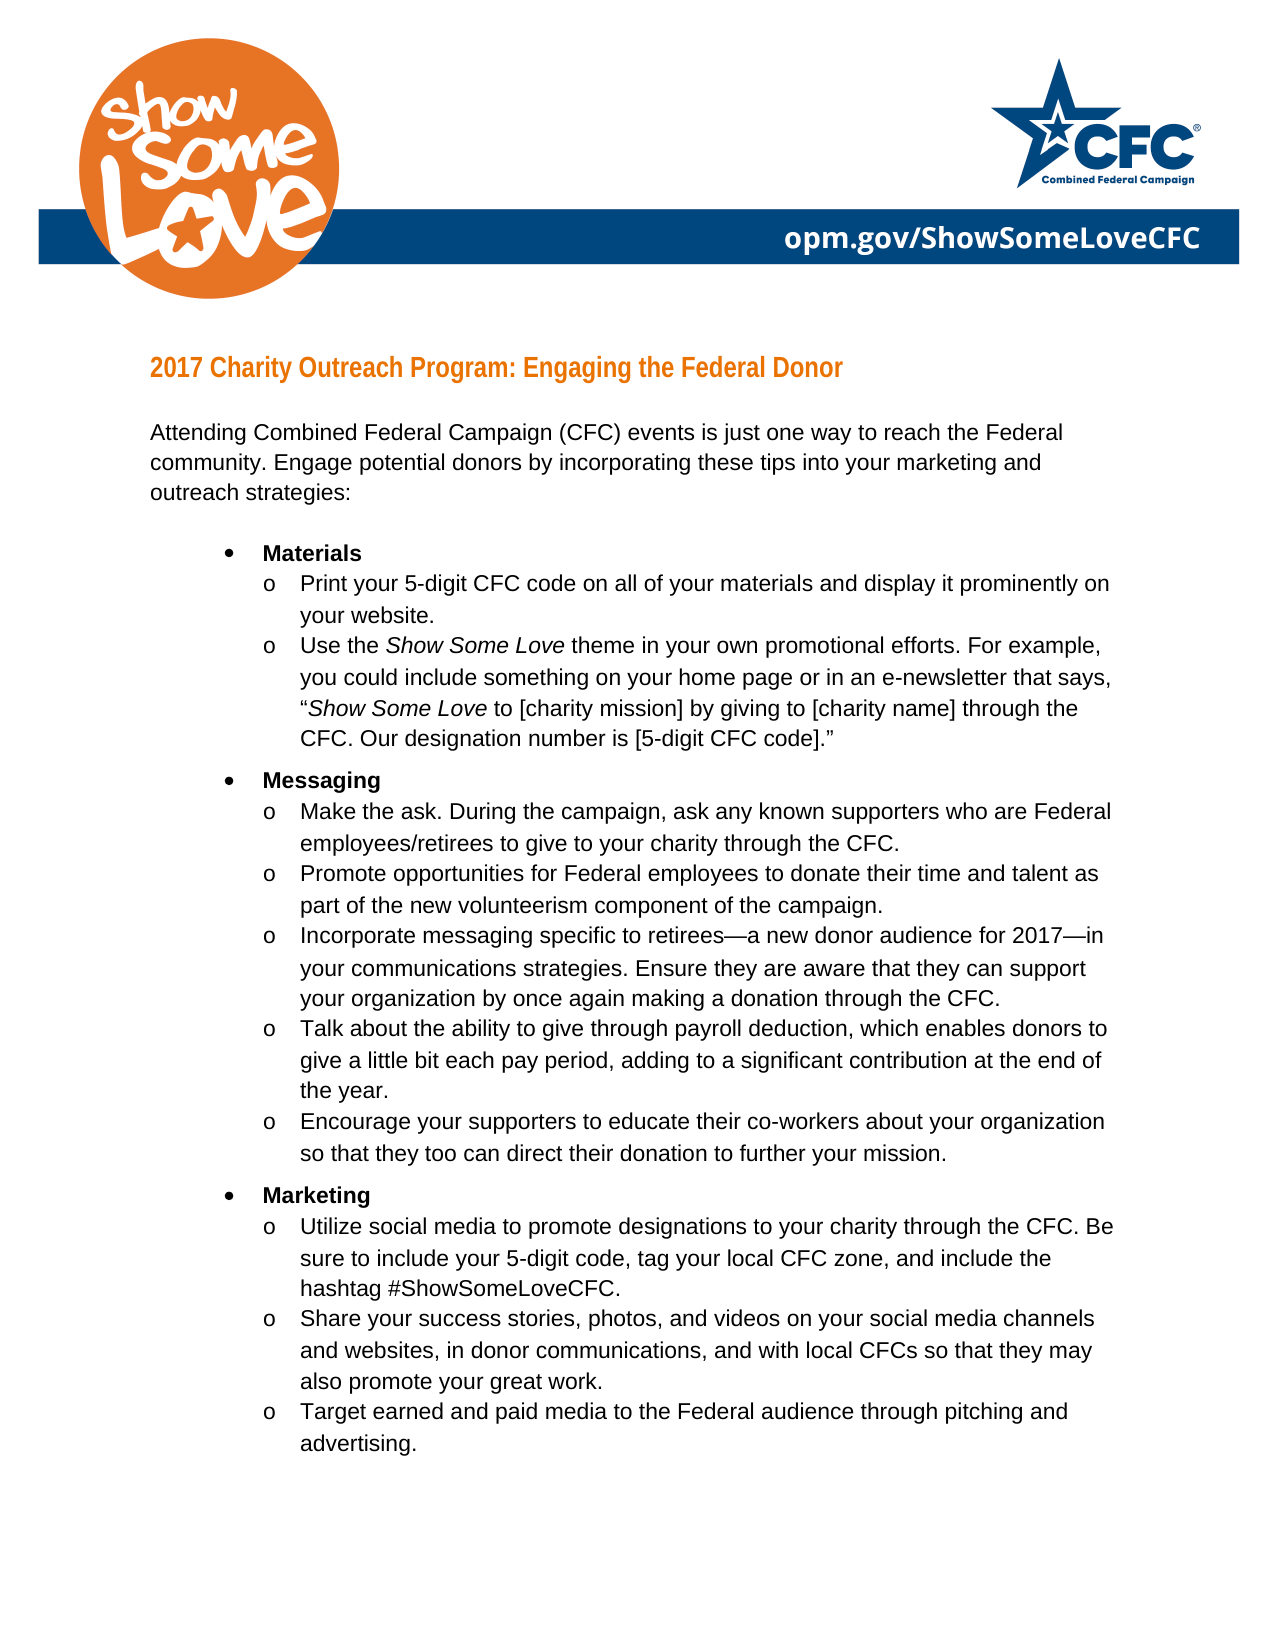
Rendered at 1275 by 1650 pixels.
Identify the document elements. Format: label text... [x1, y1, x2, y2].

list Use the Show Some Love theme in your own promotional efforts. For example, you could include something on your home page or in an e-newsletter that says, “Show Some Love to [charity mission] by giving to [charity name] through the CFC. Our designation number is [5-digit CFC code].” [262, 632, 1125, 751]
list Print your 5-digit CFC code on all of your materials and display it prominently on your website. [262, 570, 1125, 628]
list Marketing [225, 1182, 1125, 1209]
text Attending Combined Federal Campaign (CFC) events is just one way to reach the Federal community. Engage potential donors by incorporating these tips into your marketing and outreach strategies: [150, 419, 1125, 505]
picture [0, 0, 1275, 300]
list Messaging [225, 767, 1125, 794]
list Make the ask. During the campaign, ask any known supporters who are Federal employees/retirees to give to your charity through the CFC. [262, 798, 1125, 856]
subtitle 2017 Charity Outreach Program: Engaging the Federal Donor [150, 350, 1125, 383]
list Target earned and paid media to the Federal audience through pitching and advertising. [262, 1398, 1125, 1456]
list Materials [225, 539, 1125, 566]
list Encourage your supporters to educate their co-workers about your organization so that they too can direct their donation to further your mission. [262, 1108, 1125, 1166]
list Promote opportunities for Federal employees to donate their time and talent as part of the new volunteerism component of the campaign. [262, 860, 1125, 918]
list Share your success stories, photos, and videos on your social media channels and websites, in donor communications, and with local CFCs so that they may also promote your great work. [262, 1305, 1125, 1394]
list Utilize social media to promote designations to your charity through the CFC. Be sure to include your 5-digit code, tag your local CFC zone, and include the hashtag #ShowSomeLoveCFC. [262, 1213, 1125, 1301]
list Talk about the ability to give through payroll deduction, which enables donors to give a little bit each pay period, adding to a significant contribution at the end of the year. [262, 1015, 1125, 1104]
list Incorporate messaging specific to retirees—a new donor audience for 2017—in your communications strategies. Ensure they are aware that they can support your organization by once again making a donation through the CFC. [262, 922, 1125, 1011]
